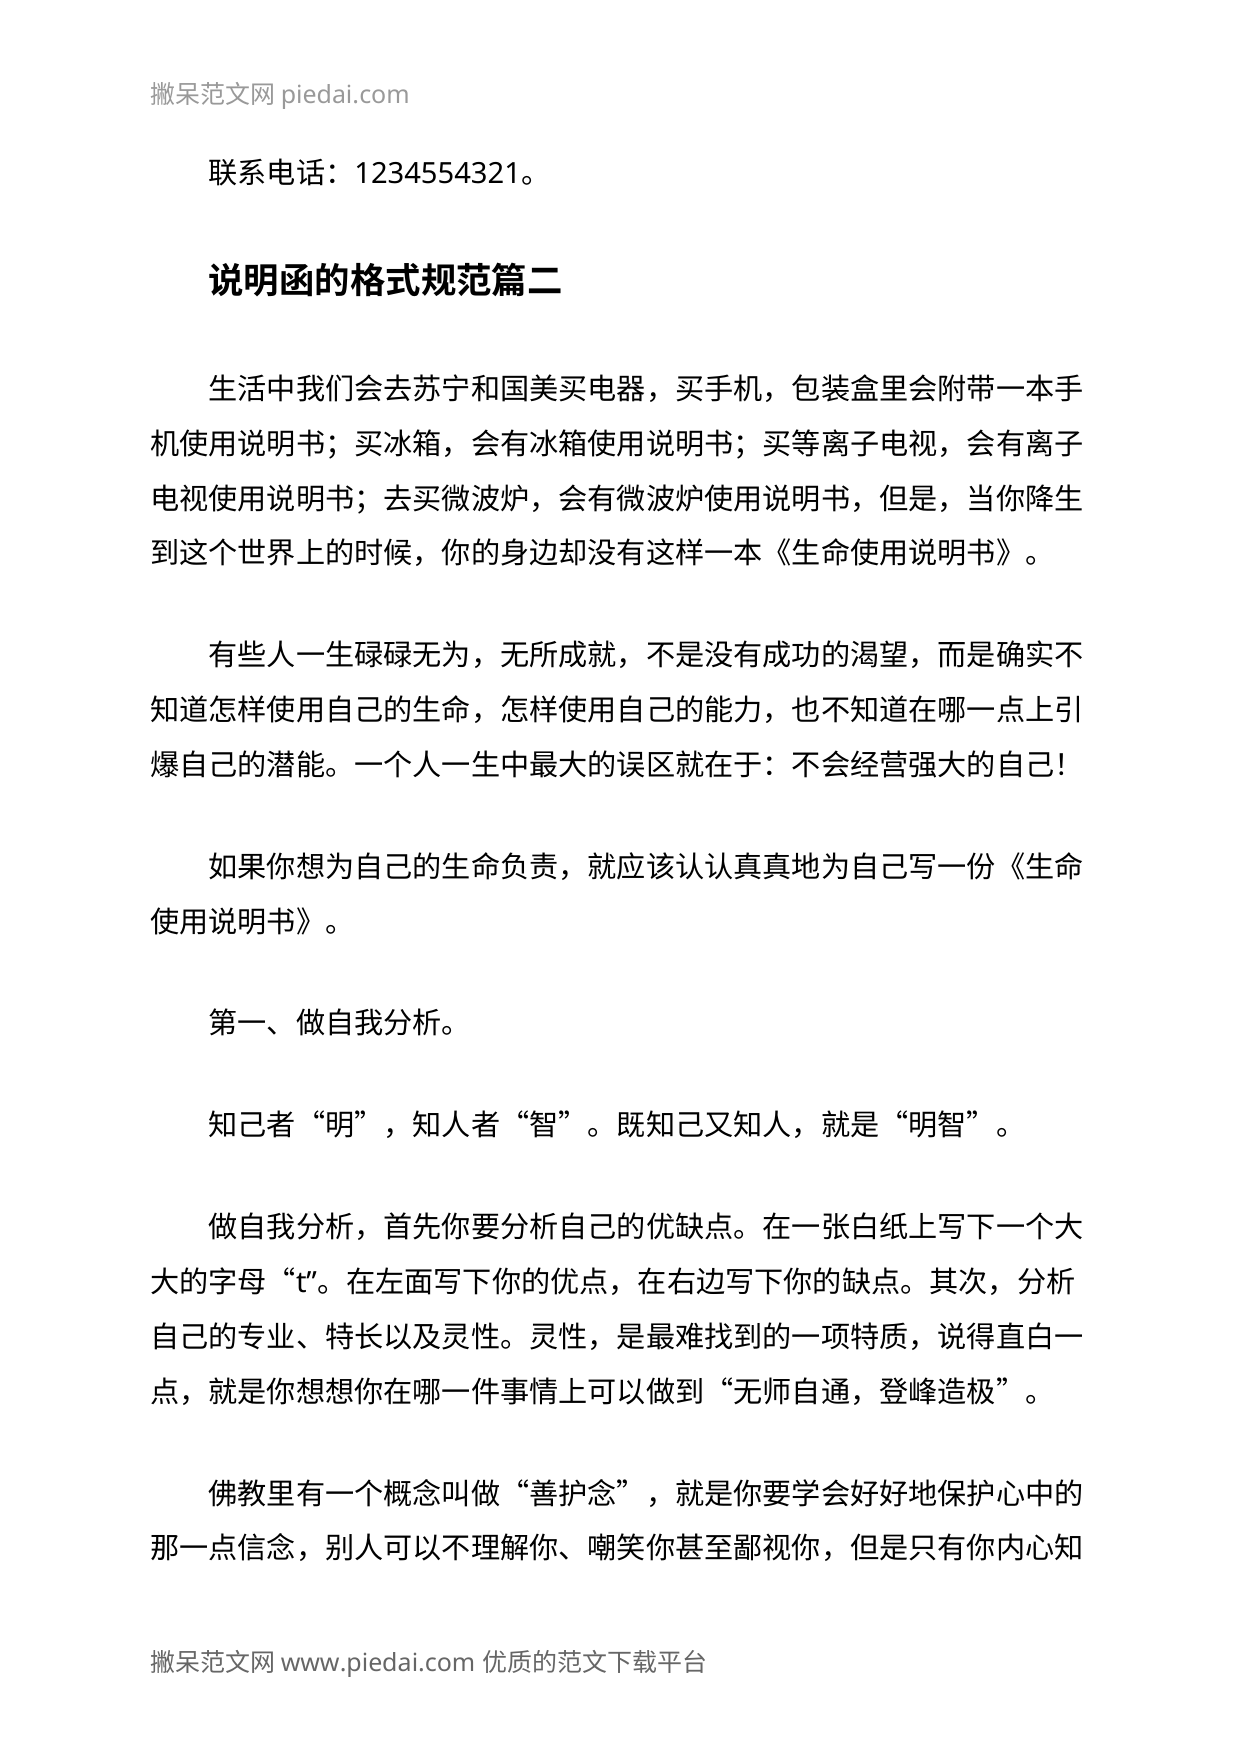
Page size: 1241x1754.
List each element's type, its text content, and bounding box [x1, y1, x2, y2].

text 如果你想为自己的生命负责，就应该认认真真地为自己写一份《生命使用说明书》。 [150, 843, 1090, 941]
text 第一、做自我分析。 [150, 1000, 1090, 1042]
text 做自我分析，首先你要分析自己的优缺点。在一张白纸上写下一个大大的字母“t”。在左面写下你的优点，在右边写下你的缺点。其次，分析自己的专业、特长以及灵性。灵性，是最难找到的一项特质，说得直白一点，就是你想想你在哪一件事情上可以做到“无师自通，登峰造极”。 [150, 1204, 1090, 1411]
text 联系电话：1234554321。 [150, 150, 1090, 192]
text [150, 1470, 1090, 1567]
text 说明函的格式规范篇二 [150, 252, 1090, 303]
text 知己者“明”，知人者“智”。既知己又知人，就是“明智”。 [150, 1102, 1090, 1144]
text 生活中我们会去苏宁和国美买电器，买手机，包装盒里会附带一本手机使用说明书；买冰箱，会有冰箱使用说明书；买等离子电视，会有离子电视使用说明书；去买微波炉，会有微波炉使用说明书，但是，当你降生到这个世界上的时候，你的身边却没有这样一本《生命使用说明书》。 [150, 365, 1090, 572]
text 有些人一生碌碌无为，无所成就，不是没有成功的渴望，而是确实不知道怎样使用自己的生命，怎样使用自己的能力，也不知道在哪一点上引爆自己的潜能。一个人一生中最大的误区就在于：不会经营强大的自己！ [150, 632, 1090, 784]
